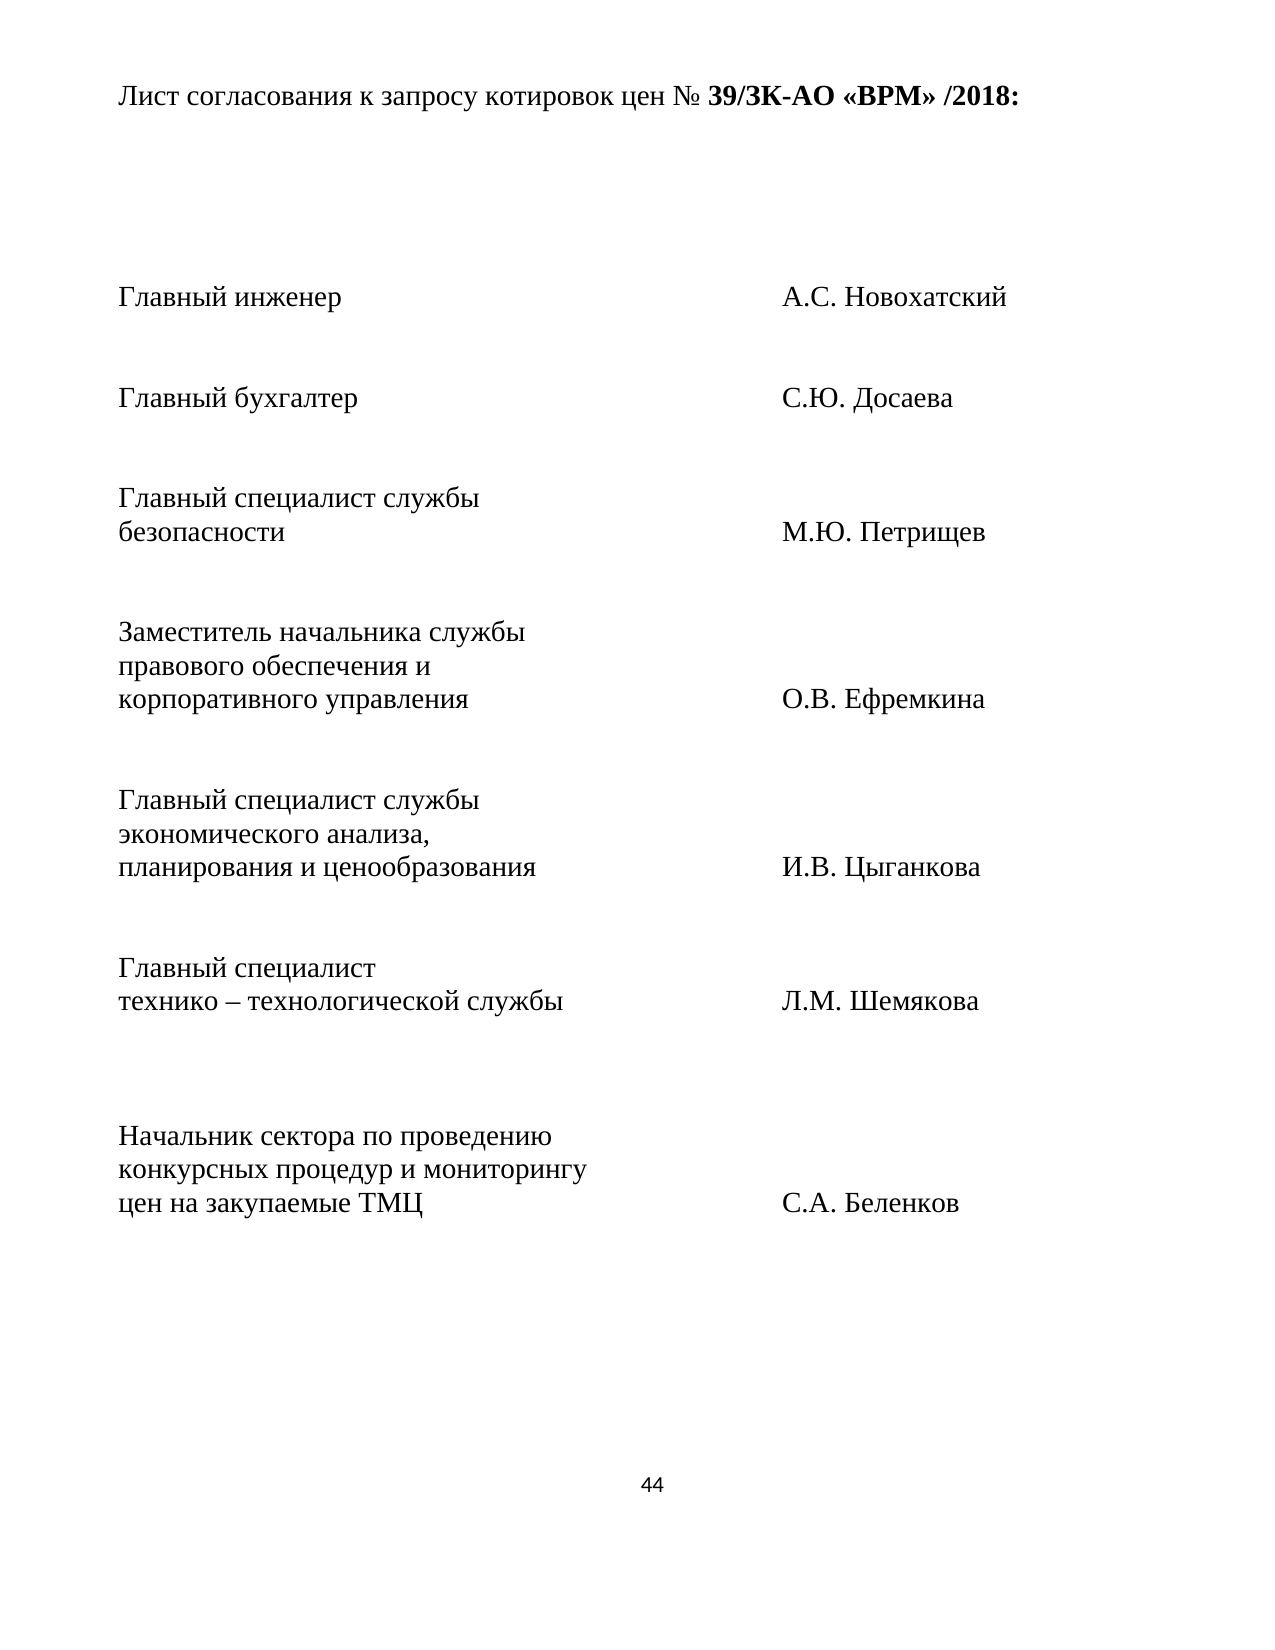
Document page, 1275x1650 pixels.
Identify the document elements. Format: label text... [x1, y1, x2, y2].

text Главный специалист службы [118, 782, 1186, 816]
text безопасности М.Ю. Петрищев [118, 514, 1186, 547]
text корпоративного управления О.В. Ефремкина [118, 682, 1186, 715]
text Начальник сектора по проведению [118, 1118, 1186, 1151]
text конкурсных процедур и мониторингу [118, 1151, 1186, 1185]
text Главный инженер А.С. Новохатский [118, 279, 1186, 313]
text Заместитель начальника службы [118, 614, 1186, 648]
text Главный специалист [118, 950, 1186, 983]
text Главный бухгалтер С.Ю. Досаева [118, 380, 1186, 413]
text Лист согласования к запросу котировок цен № 39/ЗК-АО «ВРМ» /2018: [118, 78, 1186, 111]
text планирования и ценообразования И.В. Цыганкова [118, 849, 1186, 883]
text Главный специалист службы [118, 480, 1186, 514]
text правового обеспечения и [118, 648, 1186, 682]
text технико – технологической службы Л.М. Шемякова [118, 983, 1186, 1017]
text цен на закупаемые ТМЦ С.А. Беленков [118, 1185, 1186, 1218]
text экономического анализа, [118, 816, 1186, 849]
